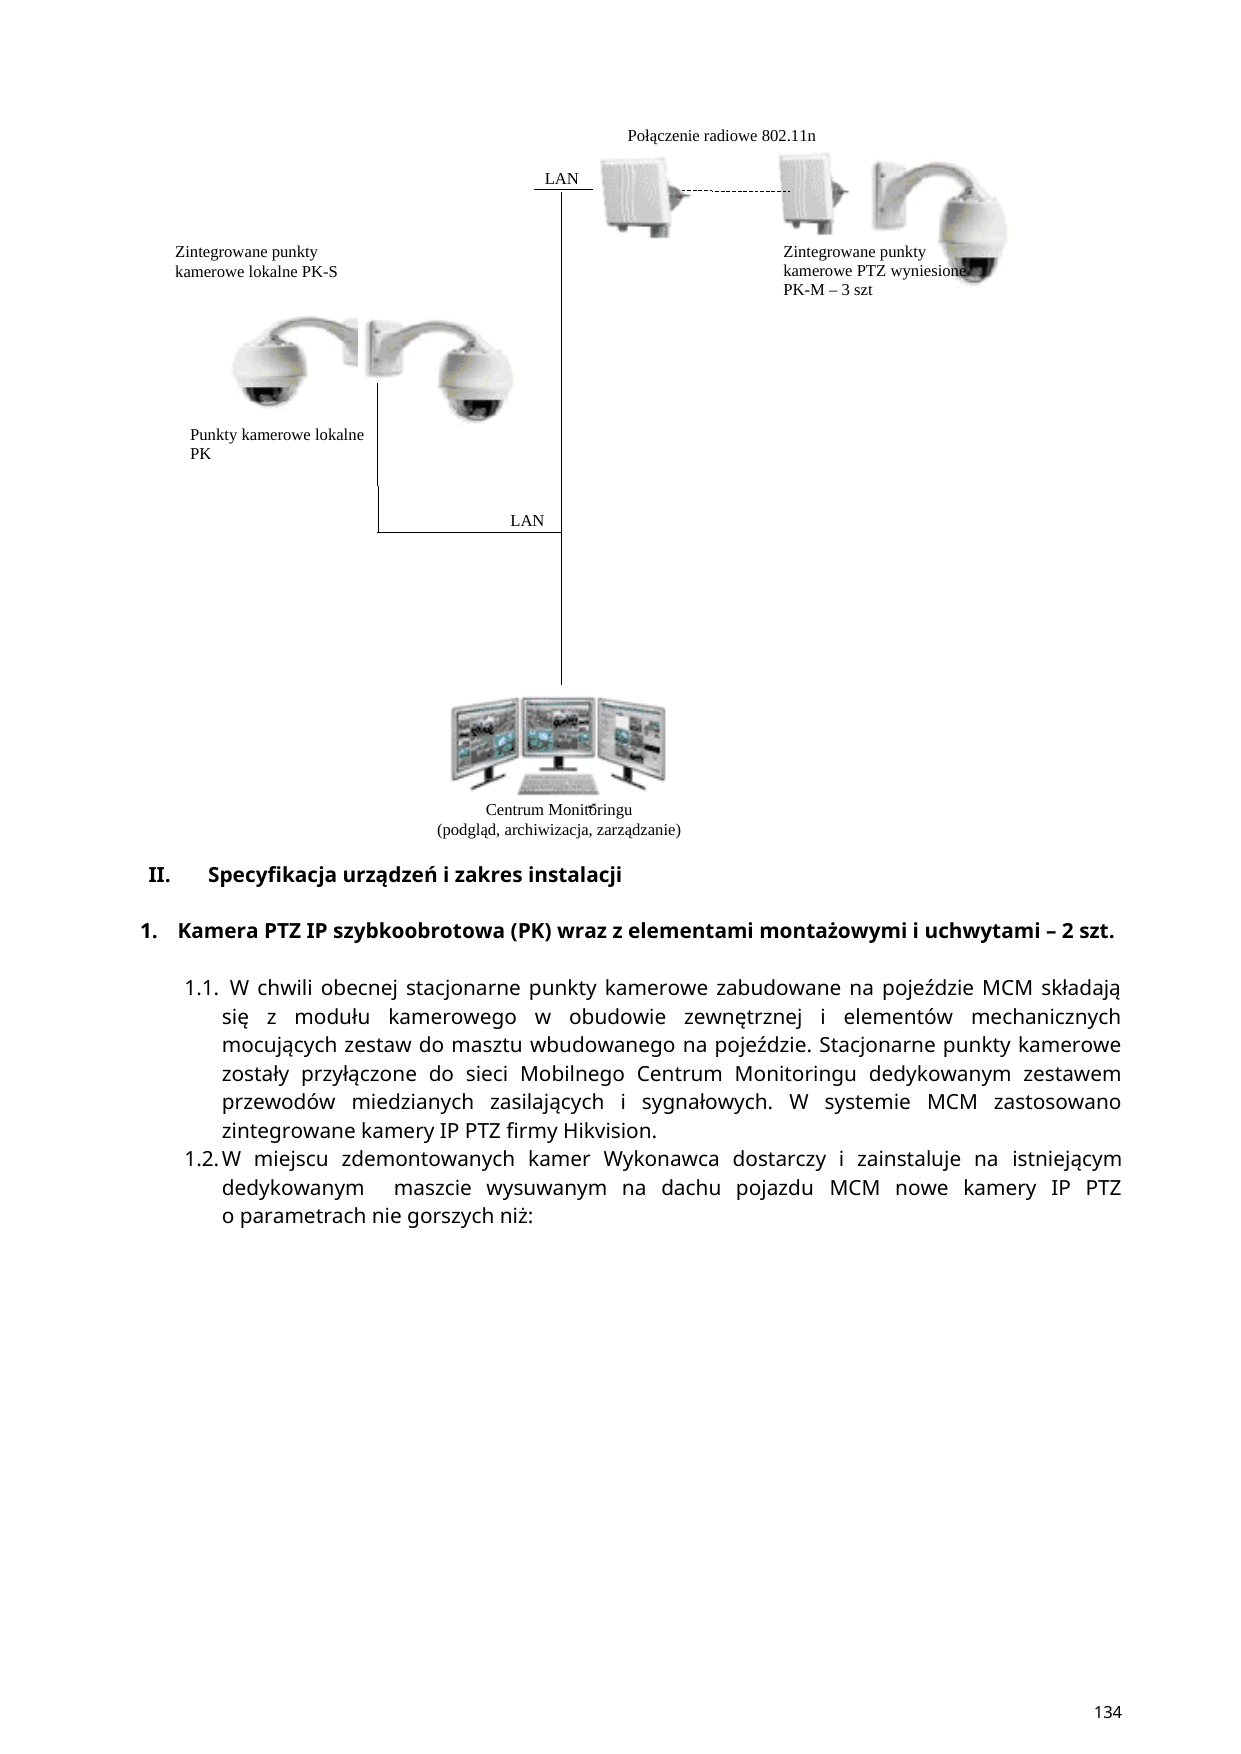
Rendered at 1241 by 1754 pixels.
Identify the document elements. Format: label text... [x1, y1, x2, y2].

list Specyfikacja urządzeń i zakres instalacji [170, 860, 1122, 888]
picture [776, 147, 1014, 304]
list Kamera PTZ IP szybkoobrotowa (PK) wraz z elementami montażowymi i uchwytami – 2 szt. [140, 917, 1122, 945]
list W miejscu zdemontowanych kamer Wykonawca dostarczy i zainstaluje na istniejącym dedykowanym maszcie wysuwanym na dachu pojazdu MCM nowe kamery IP PTZ o parametrach nie gorszych niż: [184, 1144, 1122, 1229]
picture [426, 671, 684, 808]
picture [222, 303, 526, 448]
picture [574, 146, 703, 259]
list W chwili obecnej stacjonarne punkty kamerowe zabudowane na pojeździe MCM składają się z modułu kamerowego w obudowie zewnętrznej i elementów mechanicznych mocujących zestaw do masztu wbudowanego na pojeździe. Stacjonarne punkty kamerowe zostały przyłączone do sieci Mobilnego Centrum Monitoringu dedykowanym zestawem przewodów miedzianych zasilających i sygnałowych. W systemie MCM zastosowano zintegrowane kamery IP PTZ firmy Hikvision. [184, 973, 1122, 1144]
